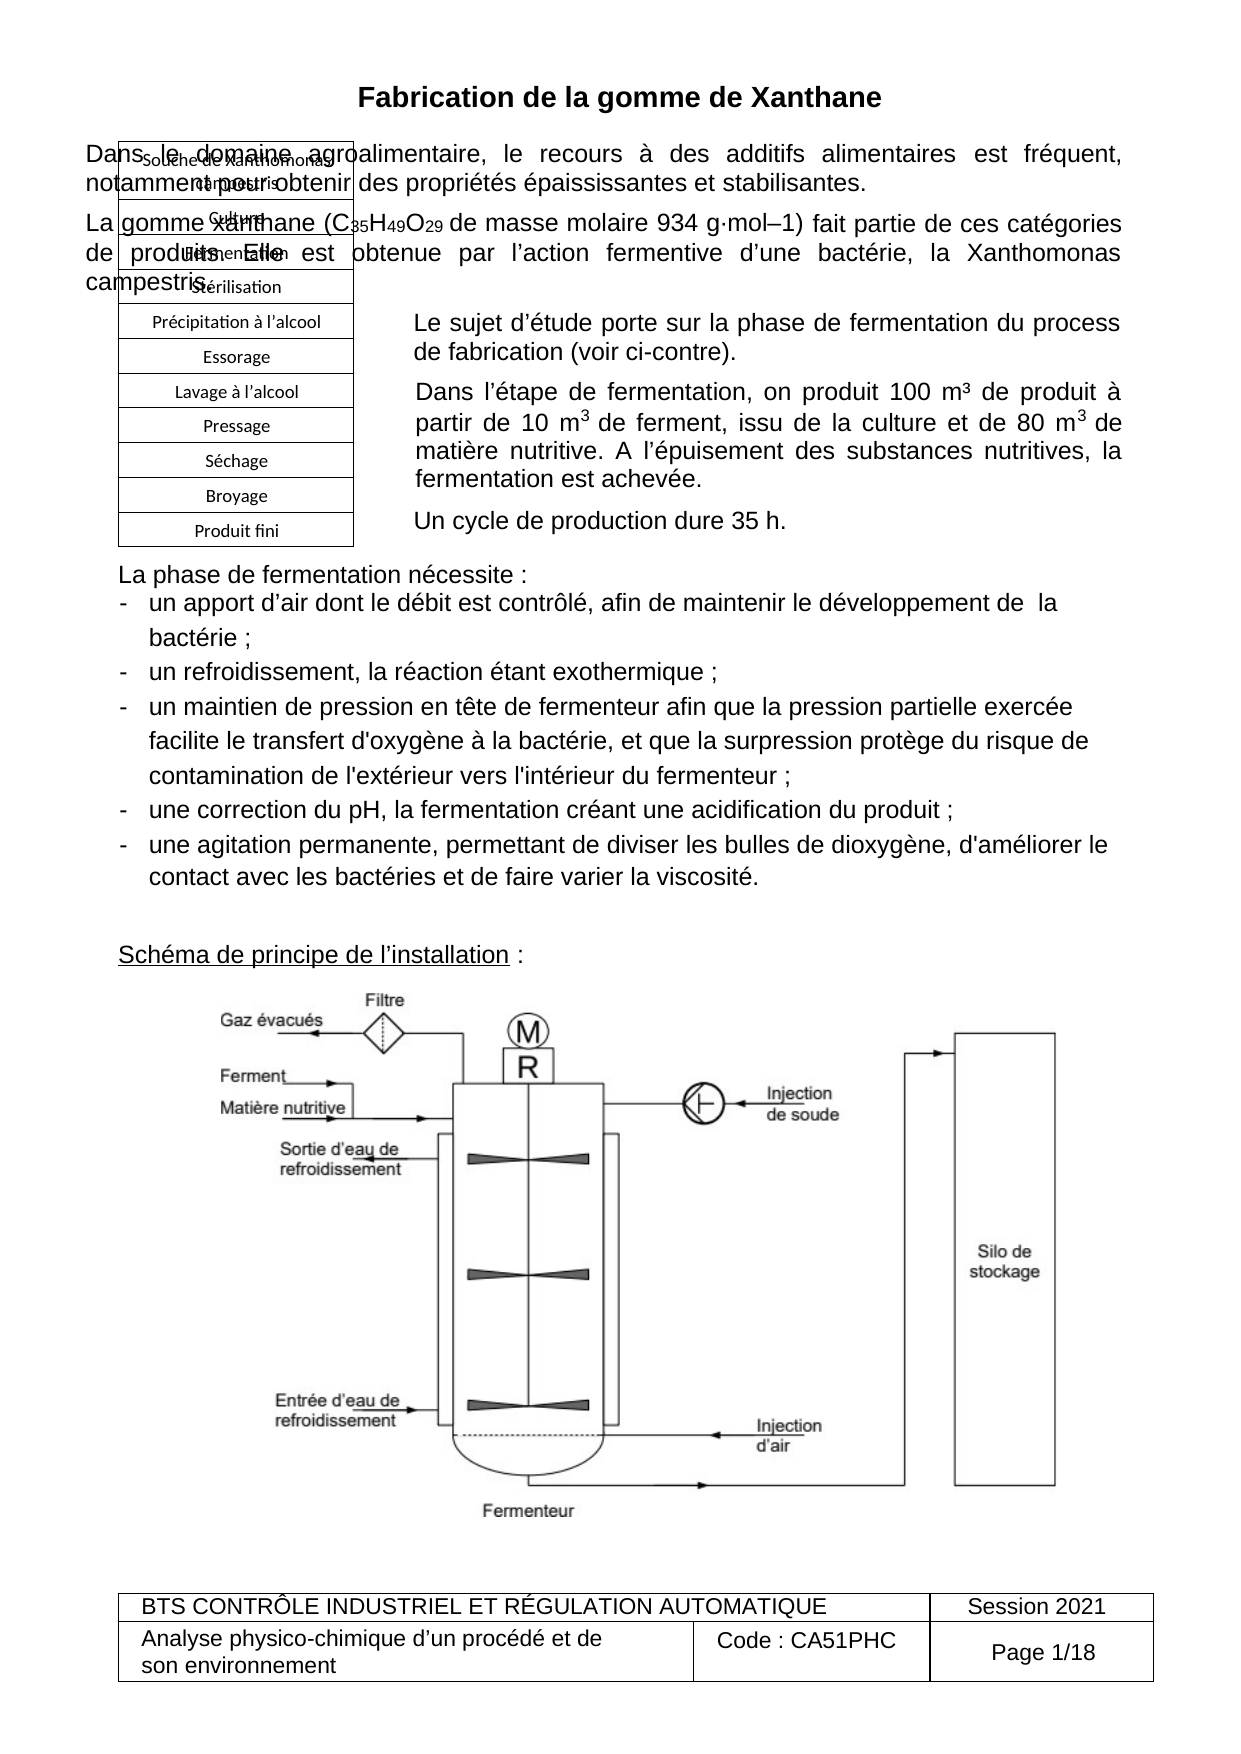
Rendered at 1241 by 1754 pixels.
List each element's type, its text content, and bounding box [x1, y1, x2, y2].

table_cell - [98, 689, 138, 793]
text La phase de fermentation nécessite : [118, 559, 1198, 588]
table_cell - [98, 655, 138, 689]
text Dans l’étape de fermentation, on produit 100 m³ de produit à partir de 10 m3 de ferment, issu de la culture et de 80 m3 de matière nutritive. A l’épuisement des substances nutritives, la fermentation est achevée. [415, 378, 1122, 493]
text Dans le domaine agroalimentaire, le recours à des additifs alimentaires est fréquent, notamment pour obtenir des propriétés épaississantes et stabilisantes. [85, 139, 1122, 197]
text La gomme xanthane (C35H49O29 de masse molaire 934 g∙mol–1) fait partie de ces catégories de produits. Elle est obtenue par l’action fermentive d’une bactérie, la Xanthomonas campestris. [354, 209, 1123, 295]
table_cell - [98, 793, 138, 827]
table_cell une correction du pH, la fermentation créant une acidification du produit ; [138, 793, 1144, 827]
table_header - [98, 589, 138, 655]
table_cell un maintien de pression en tête de fermenteur afin que la pression partielle exercée facilite le transfert d'oxygène à la bactérie, et que la surpression protège du risque de contamination de l'extérieur vers l'intérieur du fermenteur ; [138, 689, 1144, 793]
text Le sujet d’étude porte sur la phase de fermentation du process de fabrication (voir ci-contre). [413, 308, 1122, 366]
text Un cycle de production dure 35 h. [413, 506, 1198, 534]
text Fabrication de la gomme de Xanthane [147, 80, 1093, 114]
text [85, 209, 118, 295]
table_cell un refroidissement, la réaction étant exothermique ; [138, 655, 1144, 689]
table_header un apport d’air dont le débit est contrôlé, afin de maintenir le développement de la bactérie ; [138, 589, 1144, 655]
text Schéma de principe de l’installation : [118, 940, 1198, 969]
table_cell - [98, 827, 138, 893]
picture [221, 993, 1057, 1517]
table_cell une agitation permanente, permettant de diviser les bulles de dioxygène, d'améliorer le contact avec les bactéries et de faire varier la viscosité. [138, 827, 1144, 893]
